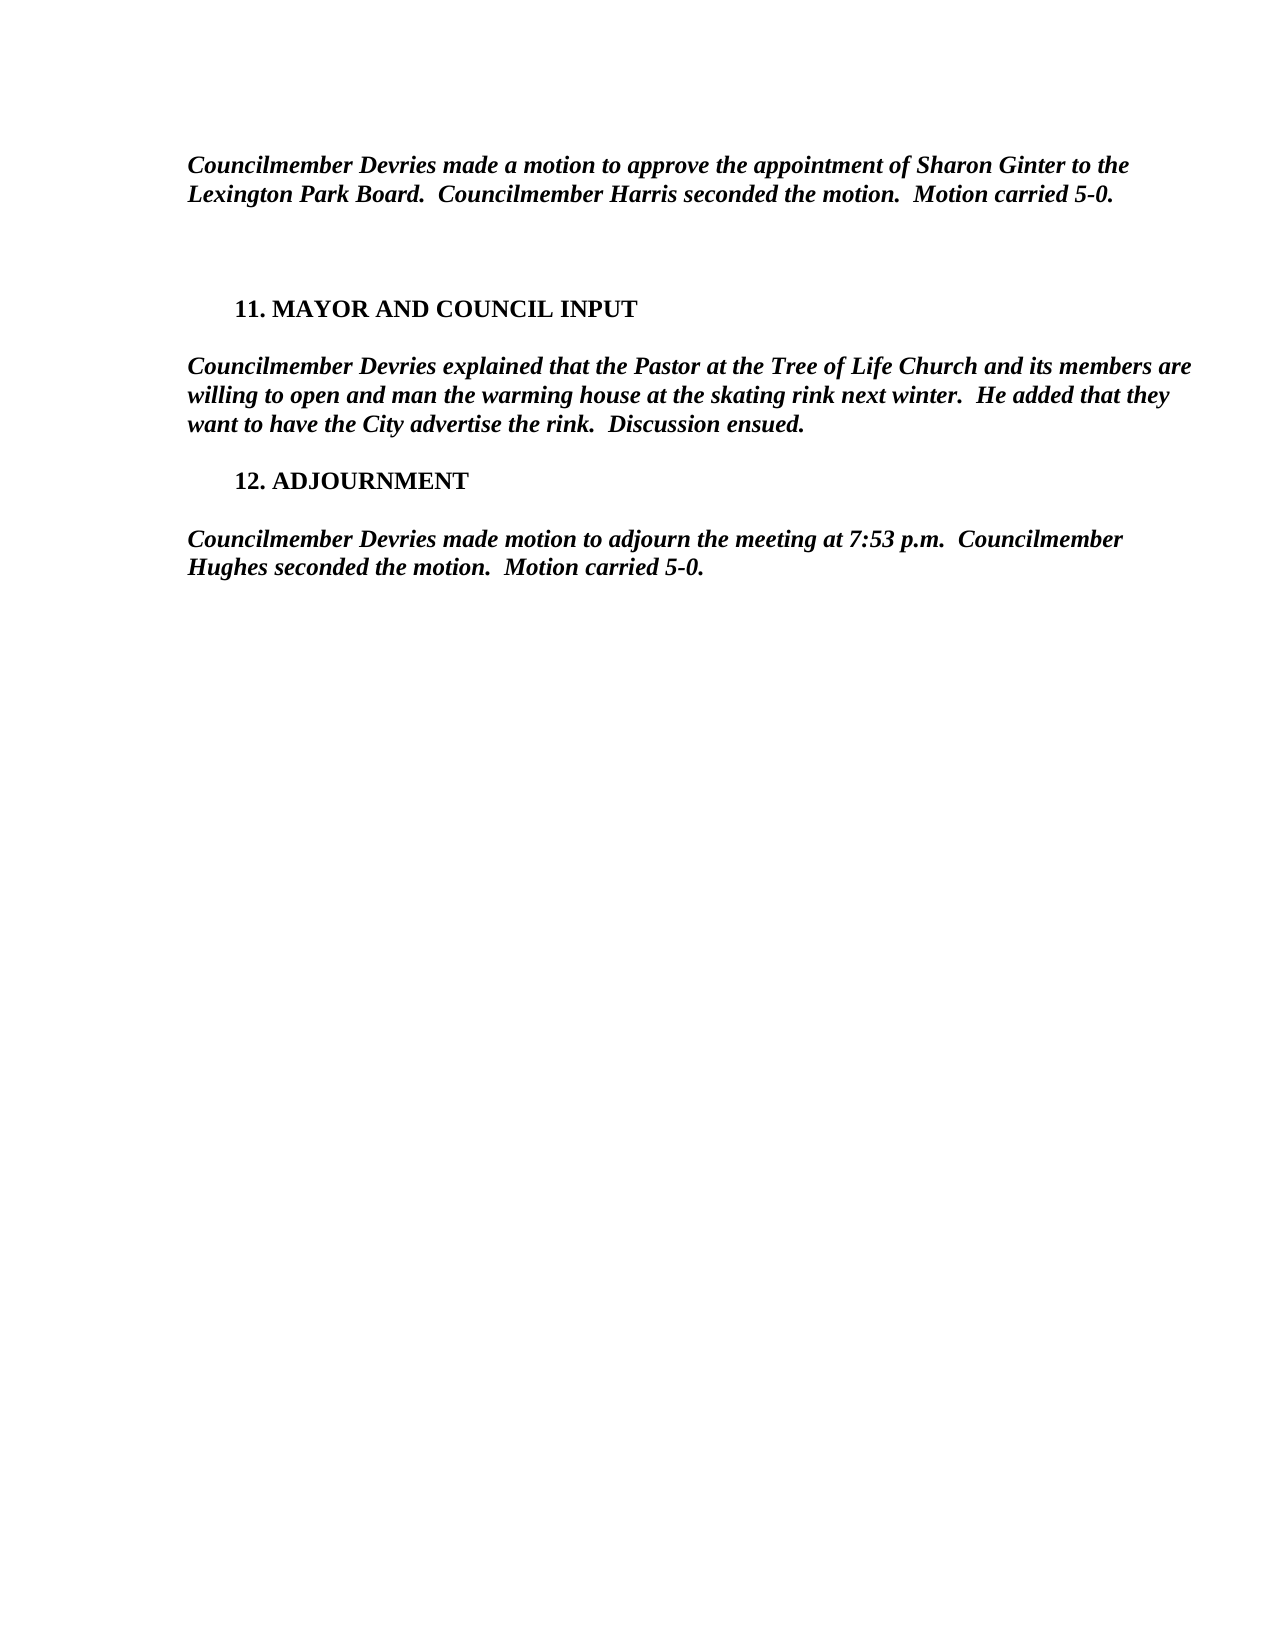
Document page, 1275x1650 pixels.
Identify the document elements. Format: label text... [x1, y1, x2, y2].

text Councilmember Devries explained that the Pastor at the Tree of Life Church and its members are willing to open and man the warming house at the skating rink next winter. He added that they want to have the City advertise the rink. Discussion ensued. [187, 351, 1209, 437]
text Councilmember Devries made motion to adjourn the meeting at 7:53 p.m. Councilmember Hughes seconded the motion. Motion carried 5-0. [187, 524, 1209, 581]
list MAYOR AND COUNCIL INPUT [234, 294, 1087, 322]
list ADJOURNMENT [234, 466, 1087, 495]
text Councilmember Devries made a motion to approve the appointment of Sharon Ginter to the Lexington Park Board. Councilmember Harris seconded the motion. Motion carried 5-0. [187, 150, 1209, 207]
